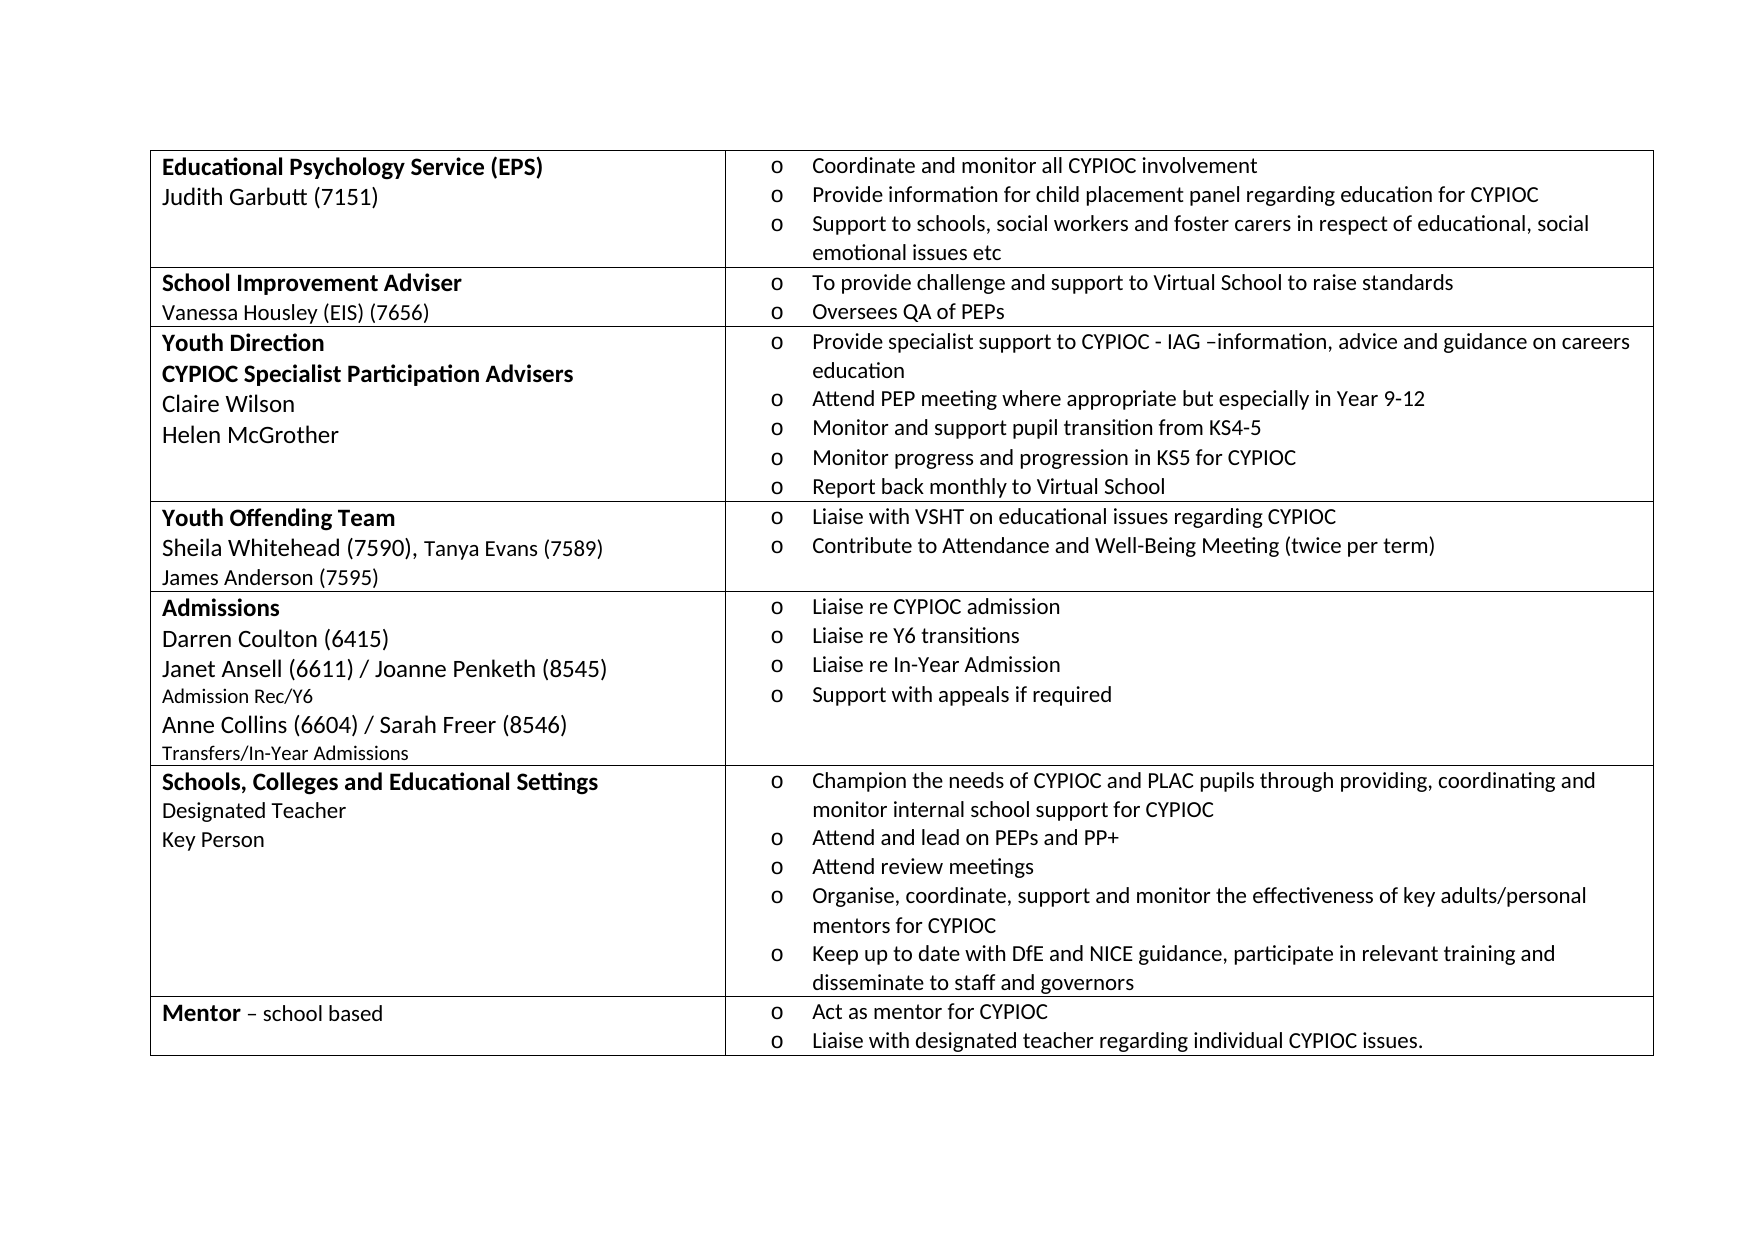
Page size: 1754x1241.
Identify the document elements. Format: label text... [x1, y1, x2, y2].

table_cell Liaise with VSHT on educational issues regarding CYPIOC Contribute to Attendance and Well-Being Meeting (twice per term) [726, 502, 1653, 591]
table_cell Provide specialist support to CYPIOC - IAG –information, advice and guidance on careers education Attend PEP meeting where appropriate but especially in Year 9-12 Monitor and support pupil transition from KS4-5 Monitor progress and progression in KS5 for CYPIOC Report back monthly to Virtual School [726, 327, 1653, 501]
table_cell Champion the needs of CYPIOC and PLAC pupils through providing, coordinating and monitor internal school support for CYPIOC Attend and lead on PEPs and PP+ Attend review meetings Organise, coordinate, support and monitor the effectiveness of key adults/personal mentors for CYPIOC Keep up to date with DfE and NICE guidance, participate in relevant training and disseminate to staff and governors [726, 766, 1653, 996]
table_cell Youth Direction CYPIOC Specialist Participation Advisers Claire Wilson Helen McGrother [151, 327, 725, 501]
table_cell Schools, Colleges and Educational Settings Designated Teacher Key Person [151, 766, 725, 996]
table_cell Act as mentor for CYPIOC Liaise with designated teacher regarding individual CYPIOC issues. [726, 997, 1653, 1055]
table_cell Educational Psychology Service (EPS) Judith Garbutt (7151) [151, 151, 725, 267]
table_cell Coordinate and monitor all CYPIOC involvement Provide information for child placement panel regarding education for CYPIOC Support to schools, social workers and foster carers in respect of educational, social emotional issues etc [726, 151, 1653, 267]
table_cell Liaise re CYPIOC admission Liaise re Y6 transitions Liaise re In-Year Admission Support with appeals if required [726, 592, 1653, 765]
table_cell School Improvement Adviser Vanessa Housley (EIS) (7656) [151, 268, 725, 326]
table_cell Mentor – school based [151, 997, 725, 1055]
table_cell To provide challenge and support to Virtual School to raise standards Oversees QA of PEPs [726, 268, 1653, 326]
table_cell Admissions Darren Coulton (6415) Janet Ansell (6611) / Joanne Penketh (8545) Admission Rec/Y6 Anne Collins (6604) / Sarah Freer (8546) Transfers/In-Year Admissions [151, 592, 725, 765]
table_cell Youth Offending Team Sheila Whitehead (7590), Tanya Evans (7589) James Anderson (7595) [151, 502, 725, 591]
